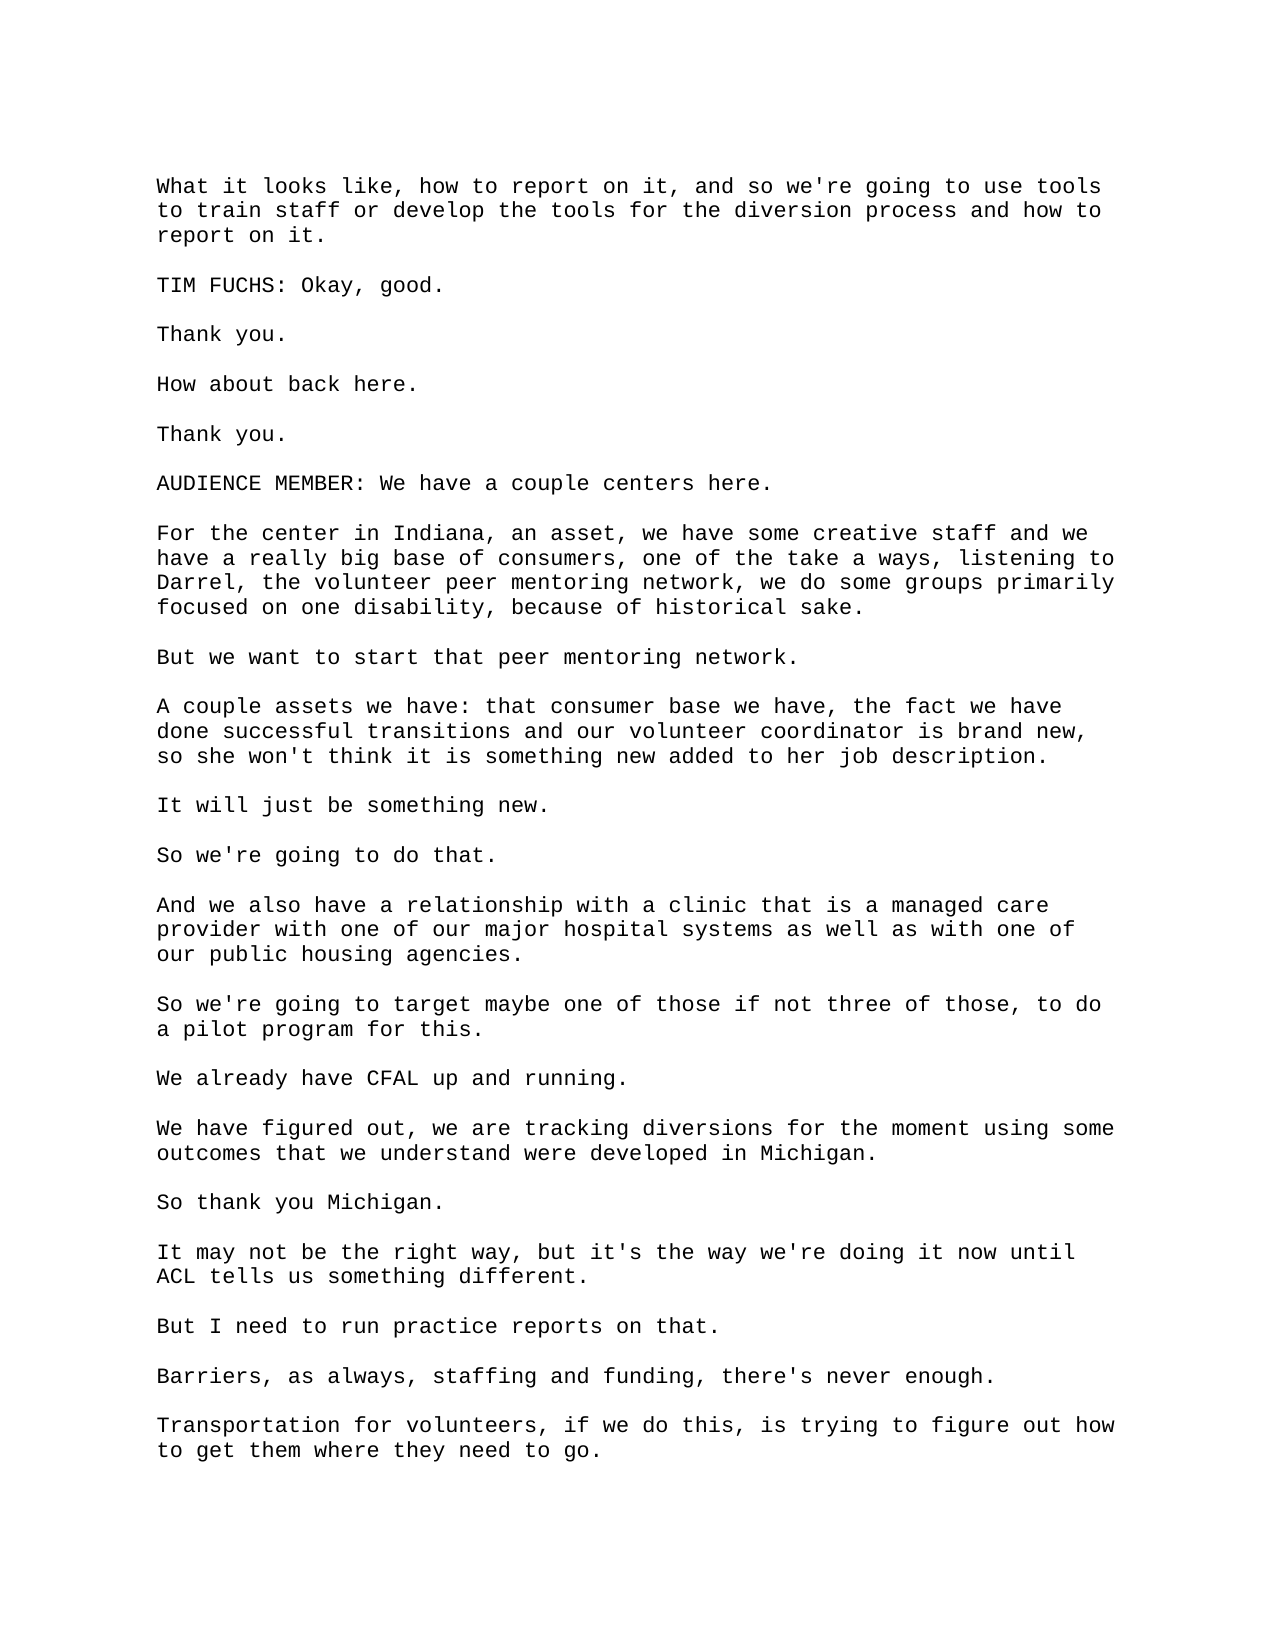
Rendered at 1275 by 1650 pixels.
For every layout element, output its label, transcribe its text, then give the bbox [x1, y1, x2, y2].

text TIM FUCHS: Okay, good. [156, 274, 1118, 299]
text It may not be the right way, but it's the way we're doing it now until ACL tells us something different. [156, 1241, 1118, 1290]
text Transportation for volunteers, if we do this, is trying to figure out how to get them where they need to go. [156, 1414, 1118, 1464]
text AUDIENCE MEMBER: We have a couple centers here. [156, 472, 1118, 497]
text But I need to run practice reports on that. [156, 1315, 1118, 1340]
text We already have CFAL up and running. [156, 1067, 1118, 1092]
text So thank you Michigan. [156, 1191, 1118, 1216]
text A couple assets we have: that consumer base we have, the fact we have done successful transitions and our volunteer coordinator is brand new, so she won't think it is something new added to her job description. [156, 695, 1118, 770]
text For the center in Indiana, an asset, we have some creative staff and we have a really big base of consumers, one of the take a ways, listening to Darrel, the volunteer peer mentoring network, we do some groups primarily focused on one disability, because of historical sake. [156, 522, 1118, 621]
text And we also have a relationship with a clinic that is a managed care provider with one of our major hospital systems as well as with one of our public housing agencies. [156, 894, 1118, 968]
text So we're going to do that. [156, 844, 1118, 869]
text But we want to start that peer mentoring network. [156, 646, 1118, 671]
text We have figured out, we are tracking diversions for the moment using some outcomes that we understand were developed in Michigan. [156, 1117, 1118, 1166]
text Thank you. [156, 423, 1118, 447]
text Thank you. [156, 323, 1118, 348]
text It will just be something new. [156, 794, 1118, 819]
text What it looks like, how to report on it, and so we're going to use tools to train staff or develop the tools for the diversion process and how to report on it. [156, 175, 1118, 249]
text Barriers, as always, staffing and funding, there's never enough. [156, 1365, 1118, 1389]
text How about back here. [156, 373, 1118, 398]
text So we're going to target maybe one of those if not three of those, to do a pilot program for this. [156, 993, 1118, 1042]
